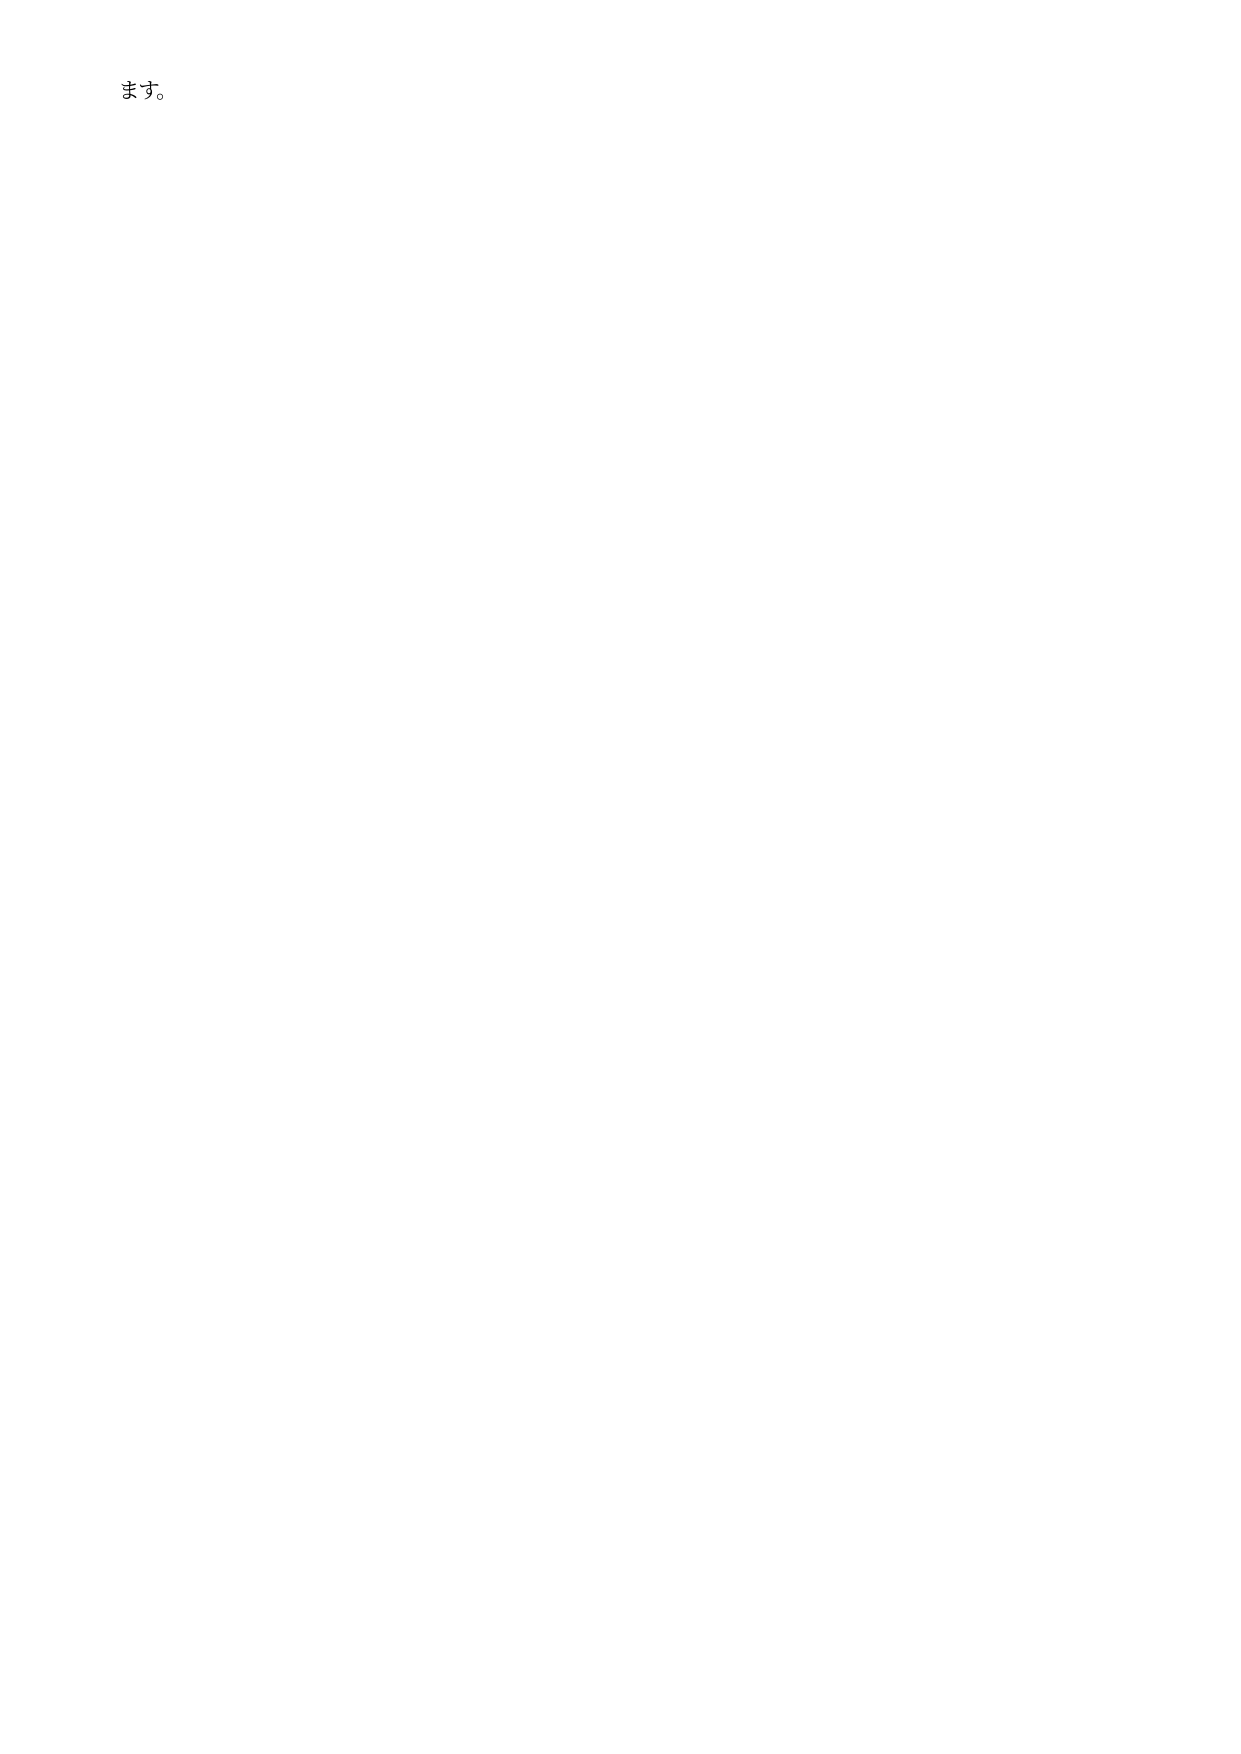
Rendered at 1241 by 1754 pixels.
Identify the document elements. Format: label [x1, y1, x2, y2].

text [118, 71, 1152, 108]
